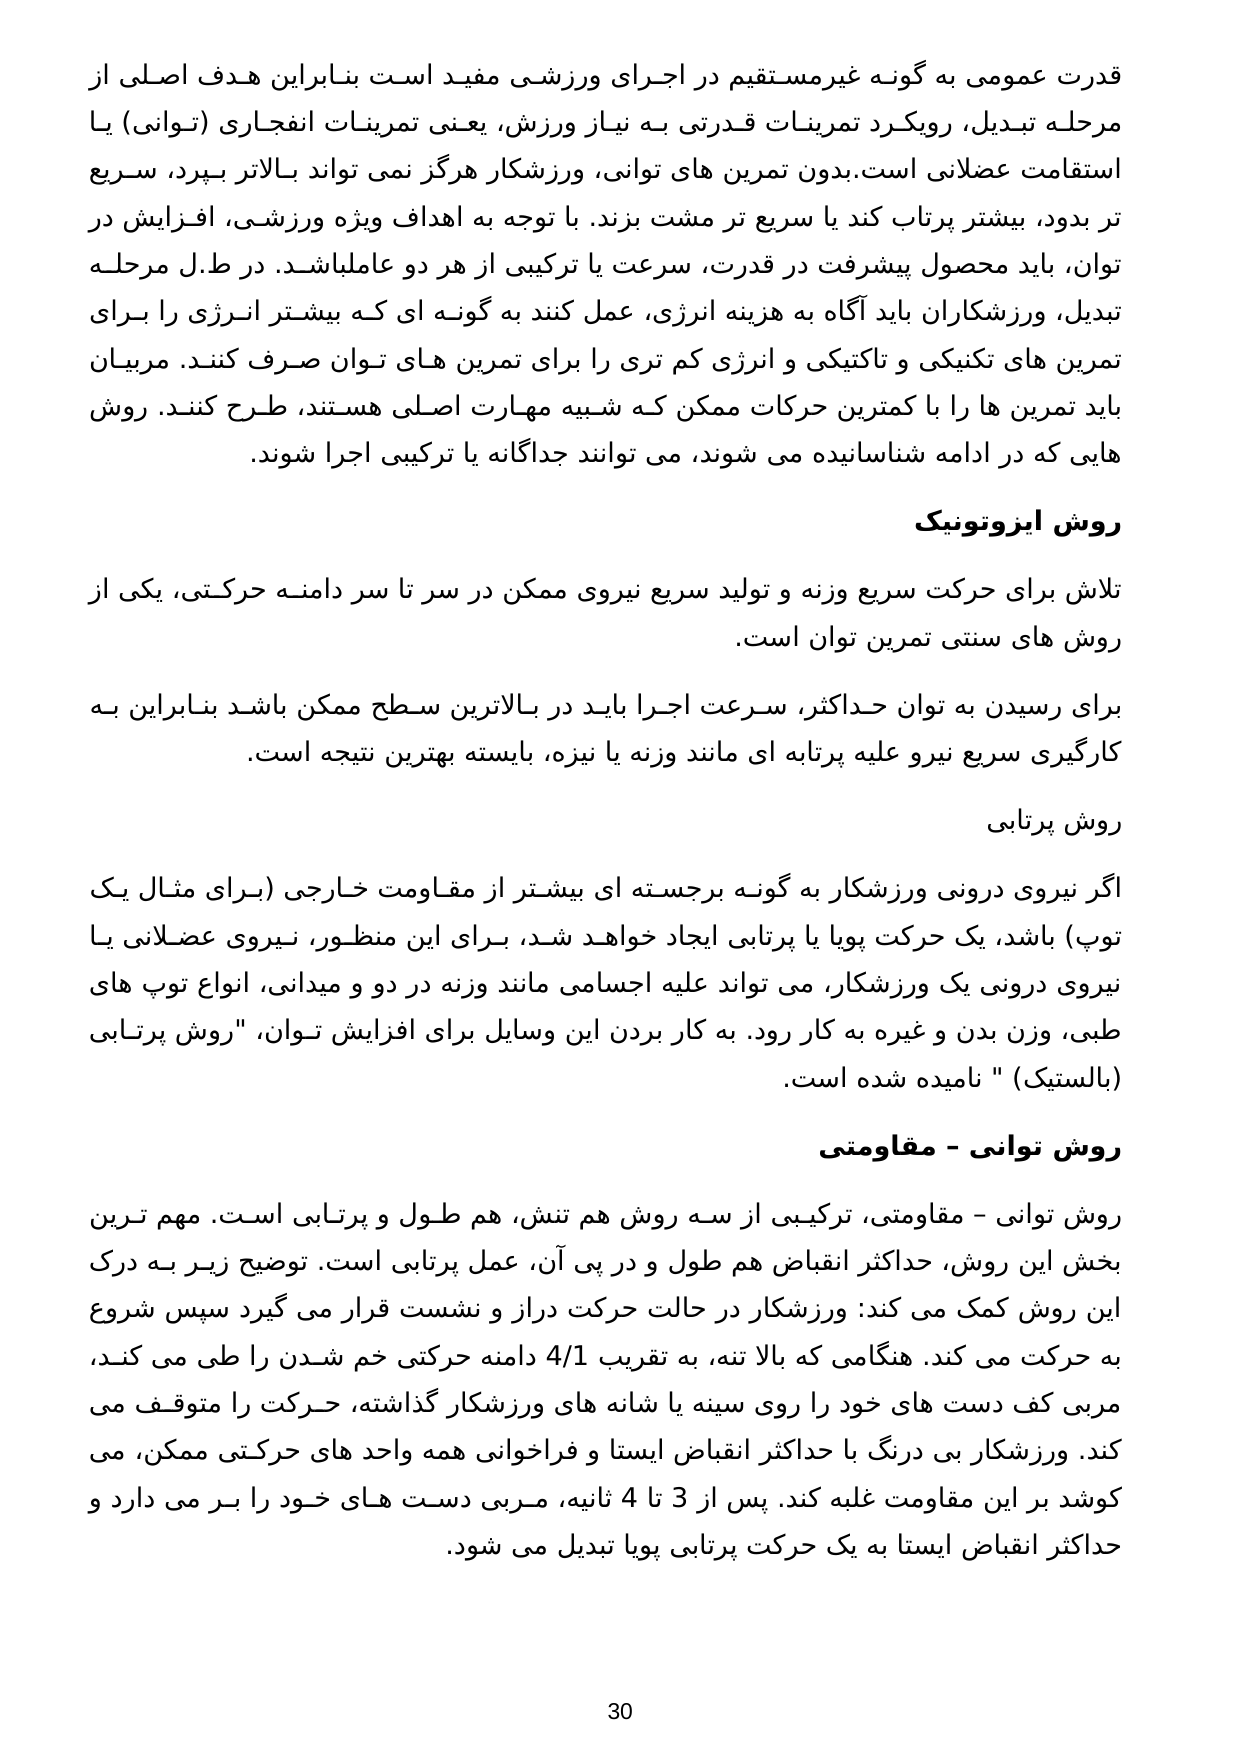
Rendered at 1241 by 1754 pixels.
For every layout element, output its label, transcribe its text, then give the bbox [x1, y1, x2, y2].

text برای رسیدن به توان حداکثر، سرعت اجرا باید در بالاترین سطح ممکن باشد بنابراین به کارگیری سریع نیرو علیه پرتابه ای مانند وزنه یا نیزه، بایسته بهترین نتیجه است. [89, 689, 1122, 768]
text روش پرتابی [89, 804, 1122, 836]
text روش ایزوتونیک [89, 506, 1122, 537]
text روش توانی – مقاومتی، ترکیبی از سه روش هم تنش، هم طول و پرتابی است. مهم ترین بخش این روش، حداکثر انقباض هم طول و در پی آن، عمل پرتابی است. توضیح زیر به درک این روش کمک می کند: ورزشکار در حالت حرکت دراز و نشست قرار می گیرد سپس شروع به حرکت می کند. هنگامی که بالا تنه، به تقریب 4/1 دامنه حرکتی خم شدن را طی می کند، مربی کف دست های خود را روی سینه یا شانه های ورزشکار گذاشته، حرکت را متوقف می کند. ورزشکار بی درنگ با حداکثر انقباض ایستا و فراخوانی همه واحد های حرکتی ممکن، می کوشد بر این مقاومت غلبه کند. پس از 3 تا 4 ثانیه، مربی دست های خود را بر می دارد و حداکثر انقباض ایستا به یک حرکت پرتابی پویا تبدیل می شود. [89, 1198, 1122, 1561]
text قدرت عمومی به گونه غیرمستقیم در اجرای ورزشی مفید است بنابراین هدف اصلی از مرحله تبدیل، رویکرد تمرینات قدرتی به نیاز ورزش، یعنی تمرینات انفجاری (توانی) یا استقامت عضلانی است.بدون تمرین های توانی، ورزشکار هرگز نمی تواند بالاتر بپرد، سریع تر بدود، بیشتر پرتاب کند یا سریع تر مشت بزند. با توجه به اهداف ویژه ورزشی، افزایش در توان، باید محصول پیشرفت در قدرت، سرعت یا ترکیبی از هر دو عاملباشد. در ط.ل مرحله تبدیل، ورزشکاران باید آگاه به هزینه انرژی، عمل کنند به گونه ای که بیشتر انرژی را برای تمرین های تکنیکی و تاکتیکی و انرژی کم تری را برای تمرین های توان صرف کنند. مربیان باید تمرین ها را با کمترین حرکات ممکن که شبیه مهارت اصلی هستند، طرح کنند. روش هایی که در ادامه شناسانیده می شوند، می توانند جداگانه یا ترکیبی اجرا شوند. [89, 59, 1122, 469]
text روش توانی – مقاومتی [89, 1130, 1122, 1162]
text تلاش برای حرکت سریع وزنه و تولید سریع نیروی ممکن در سر تا سر دامنه حرکتی، یکی از روش های سنتی تمرین توان است. [89, 574, 1122, 653]
text اگر نیروی درونی ورزشکار به گونه برجسته ای بیشتر از مقاومت خارجی (برای مثال یک توپ) باشد، یک حرکت پویا یا پرتابی ایجاد خواهد شد، برای این منظور، نیروی عضلانی یا نیروی درونی یک ورزشکار، می تواند علیه اجسامی مانند وزنه در دو و میدانی، انواع توپ های طبی، وزن بدن و غیره به کار رود. به کار بردن این وسایل برای افزایش توان، "روش پرتابی (بالستیک) " نامیده شده است. [89, 873, 1122, 1093]
